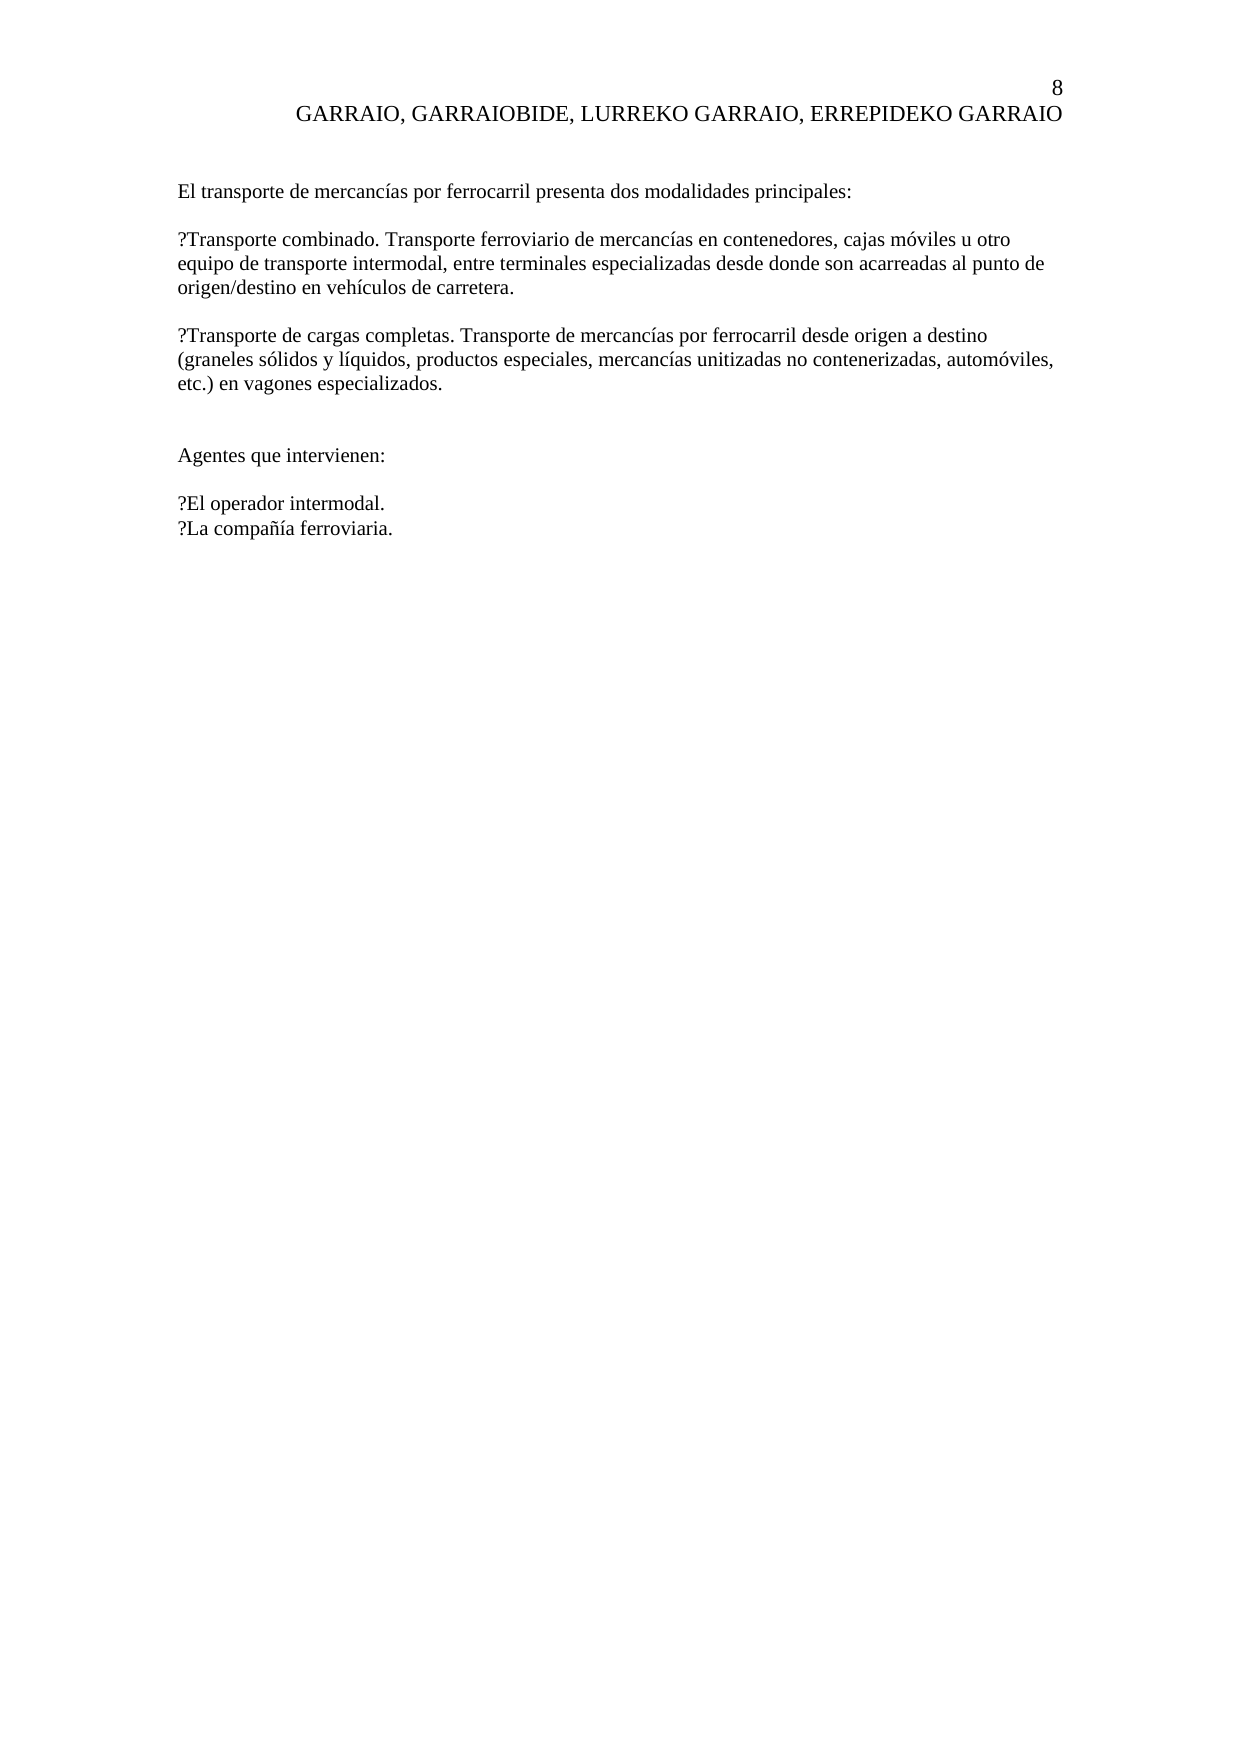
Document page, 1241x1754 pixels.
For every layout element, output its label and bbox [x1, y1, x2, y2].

text [177, 154, 1063, 539]
